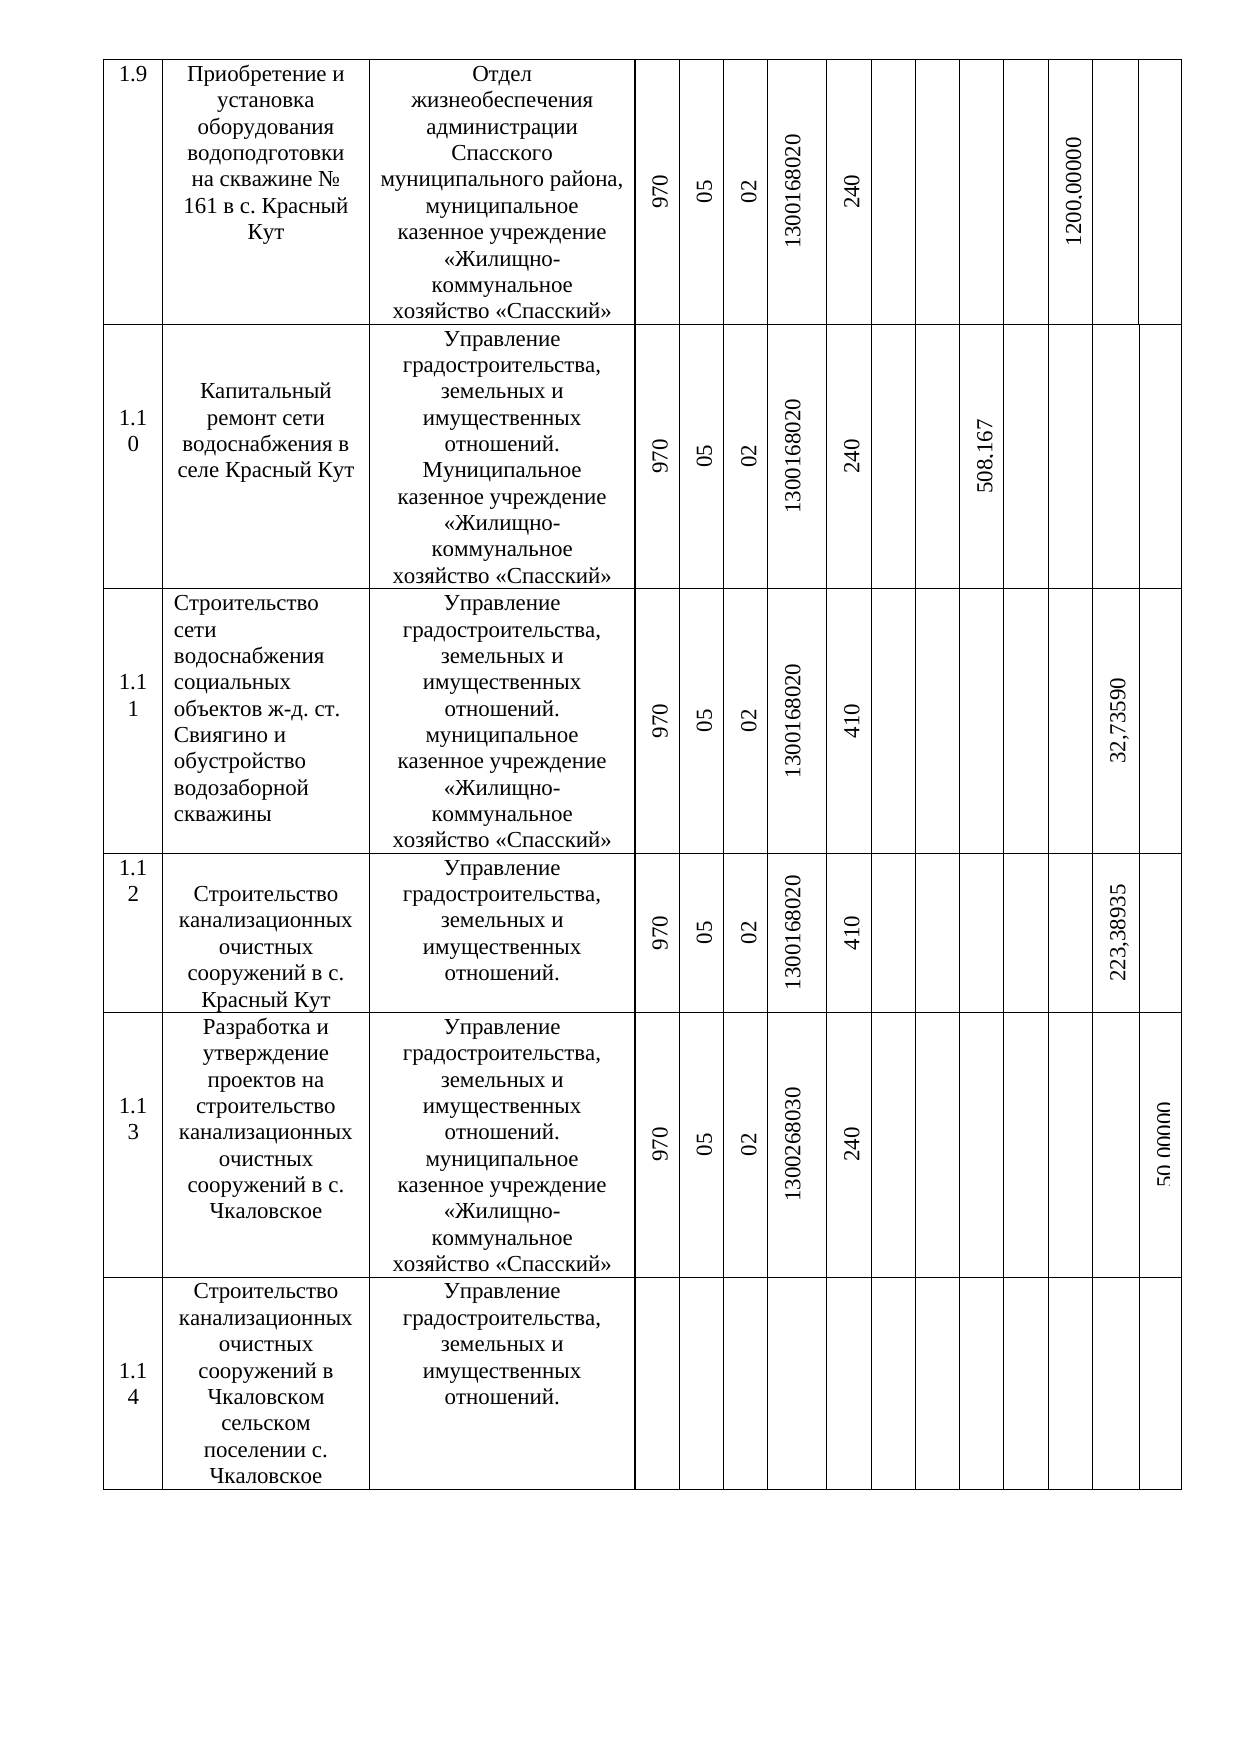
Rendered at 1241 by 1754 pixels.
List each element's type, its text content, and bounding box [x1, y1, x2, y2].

table_cell 1.9 [104, 60, 162, 324]
table_cell 05 [680, 854, 723, 1012]
table_cell [1004, 1013, 1048, 1277]
table_cell 05 [680, 60, 723, 324]
table_cell [916, 325, 959, 588]
table_cell Управление градостроительства, земельных и имущественных отношений. [370, 854, 634, 1012]
table_cell [1004, 1278, 1048, 1488]
table_cell [872, 589, 915, 853]
table_cell [1140, 1278, 1181, 1488]
table_cell 1.13 [104, 1013, 162, 1277]
table_cell 1300268030 [768, 1013, 826, 1277]
table_cell 05 [680, 589, 723, 853]
table_cell 240 [827, 60, 871, 324]
table_cell 32,73590 [1093, 589, 1139, 853]
table_cell [1049, 589, 1092, 853]
table_cell 05 [680, 1013, 723, 1277]
table_cell [1093, 1278, 1139, 1488]
table_cell 1200,00000 [1049, 60, 1092, 324]
table_cell 02 [724, 854, 767, 1012]
table_cell Разработка и утверждение проектов на строительство канализационных очистных сооружений в с. Чкаловское [163, 1013, 369, 1277]
table_cell [1049, 1278, 1092, 1488]
table_cell 1300168020 [768, 589, 826, 853]
table_cell 1.11 [104, 589, 162, 853]
table_cell [636, 1278, 679, 1488]
table_cell [768, 1278, 826, 1488]
table_cell Строительство сети водоснабжения социальных объектов ж-д. ст. Свиягино и обустройство водозаборной скважины [163, 589, 369, 853]
table_cell [1004, 854, 1048, 1012]
table_cell Управление градостроительства, земельных и имущественных отношений. муниципальное казенное учреждение «Жилищно-коммунальное хозяйство «Спасский» [370, 1013, 634, 1277]
table_cell 02 [724, 325, 767, 588]
table_cell [916, 1013, 959, 1277]
table_cell 240 [827, 1013, 871, 1277]
table_cell [1049, 854, 1092, 1012]
table_cell [1004, 60, 1048, 324]
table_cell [370, 1278, 634, 1488]
table_cell Управление градостроительства, земельных и имущественных отношений. Муниципальное казенное учреждение «Жилищно-коммунальное хозяйство «Спасский» [370, 325, 634, 588]
table_cell 970 [636, 60, 679, 324]
table_cell [1093, 325, 1139, 588]
table_cell [916, 1278, 959, 1488]
table_cell Управление градостроительства, земельных и имущественных отношений. муниципальное казенное учреждение «Жилищно-коммунальное хозяйство «Спасский» [370, 589, 634, 853]
table_cell [872, 325, 915, 588]
table_cell Строительство канализационных очистных сооружений в с. Красный Кут [163, 854, 369, 1012]
table_cell Капитальный ремонт сети водоснабжения в селе Красный Кут [163, 325, 369, 588]
table_cell 02 [724, 1013, 767, 1277]
table_cell [1049, 325, 1092, 588]
table_cell [916, 60, 959, 324]
table_cell 410 [827, 589, 871, 853]
table_cell 970 [636, 589, 679, 853]
table_cell [1093, 1013, 1139, 1277]
table_cell 508,167 [960, 325, 1003, 588]
table_cell [1049, 1013, 1092, 1277]
table_cell Строительство канализационных очистных сооружений в Чкаловском сельском поселении с. Чкаловское [163, 1278, 369, 1488]
table_cell [827, 1278, 871, 1488]
table_cell 970 [636, 854, 679, 1012]
table_cell [872, 1278, 915, 1488]
table_cell [724, 1278, 767, 1488]
table_cell [916, 854, 959, 1012]
table_cell 970 [636, 1013, 679, 1277]
table_cell 223,38935 [1093, 854, 1139, 1012]
table_cell [916, 589, 959, 853]
table_cell [1140, 325, 1181, 588]
table_cell [960, 1013, 1003, 1277]
table_cell 05 [680, 325, 723, 588]
table_cell Приобретение и установка оборудования водоподготовки на скважине № 161 в с. Красный Кут [163, 60, 369, 324]
table_cell [1004, 325, 1048, 588]
table_cell 1.10 [104, 325, 162, 588]
table_cell [680, 1278, 723, 1488]
table_cell [960, 60, 1003, 324]
table_cell 1.14 [104, 1278, 162, 1488]
table_cell [872, 854, 915, 1012]
table_cell [872, 1013, 915, 1277]
table_cell 1300168020 [768, 325, 826, 588]
table_cell [1093, 60, 1138, 324]
table_cell Отдел жизнеобеспечения администрации Спасского муниципального района, муниципальное казенное учреждение «Жилищно-коммунальное хозяйство «Спасский» [370, 60, 634, 324]
table_cell [960, 589, 1003, 853]
table_cell [960, 1278, 1003, 1488]
table_cell [1140, 589, 1181, 853]
table_cell 1300168020 [768, 60, 826, 324]
table_cell [872, 60, 915, 324]
table_cell [1139, 60, 1181, 324]
table_cell [960, 854, 1003, 1012]
table_cell 240 [827, 325, 871, 588]
table_cell [1004, 589, 1048, 853]
table_cell 02 [724, 60, 767, 324]
table_cell 1300168020 [768, 854, 826, 1012]
table_cell 1.12 [104, 854, 162, 1012]
table_cell 50,00000 [1140, 1013, 1181, 1277]
table_cell 02 [724, 589, 767, 853]
table_cell [1140, 854, 1181, 1012]
table_cell 970 [636, 325, 679, 588]
table_cell 410 [827, 854, 871, 1012]
